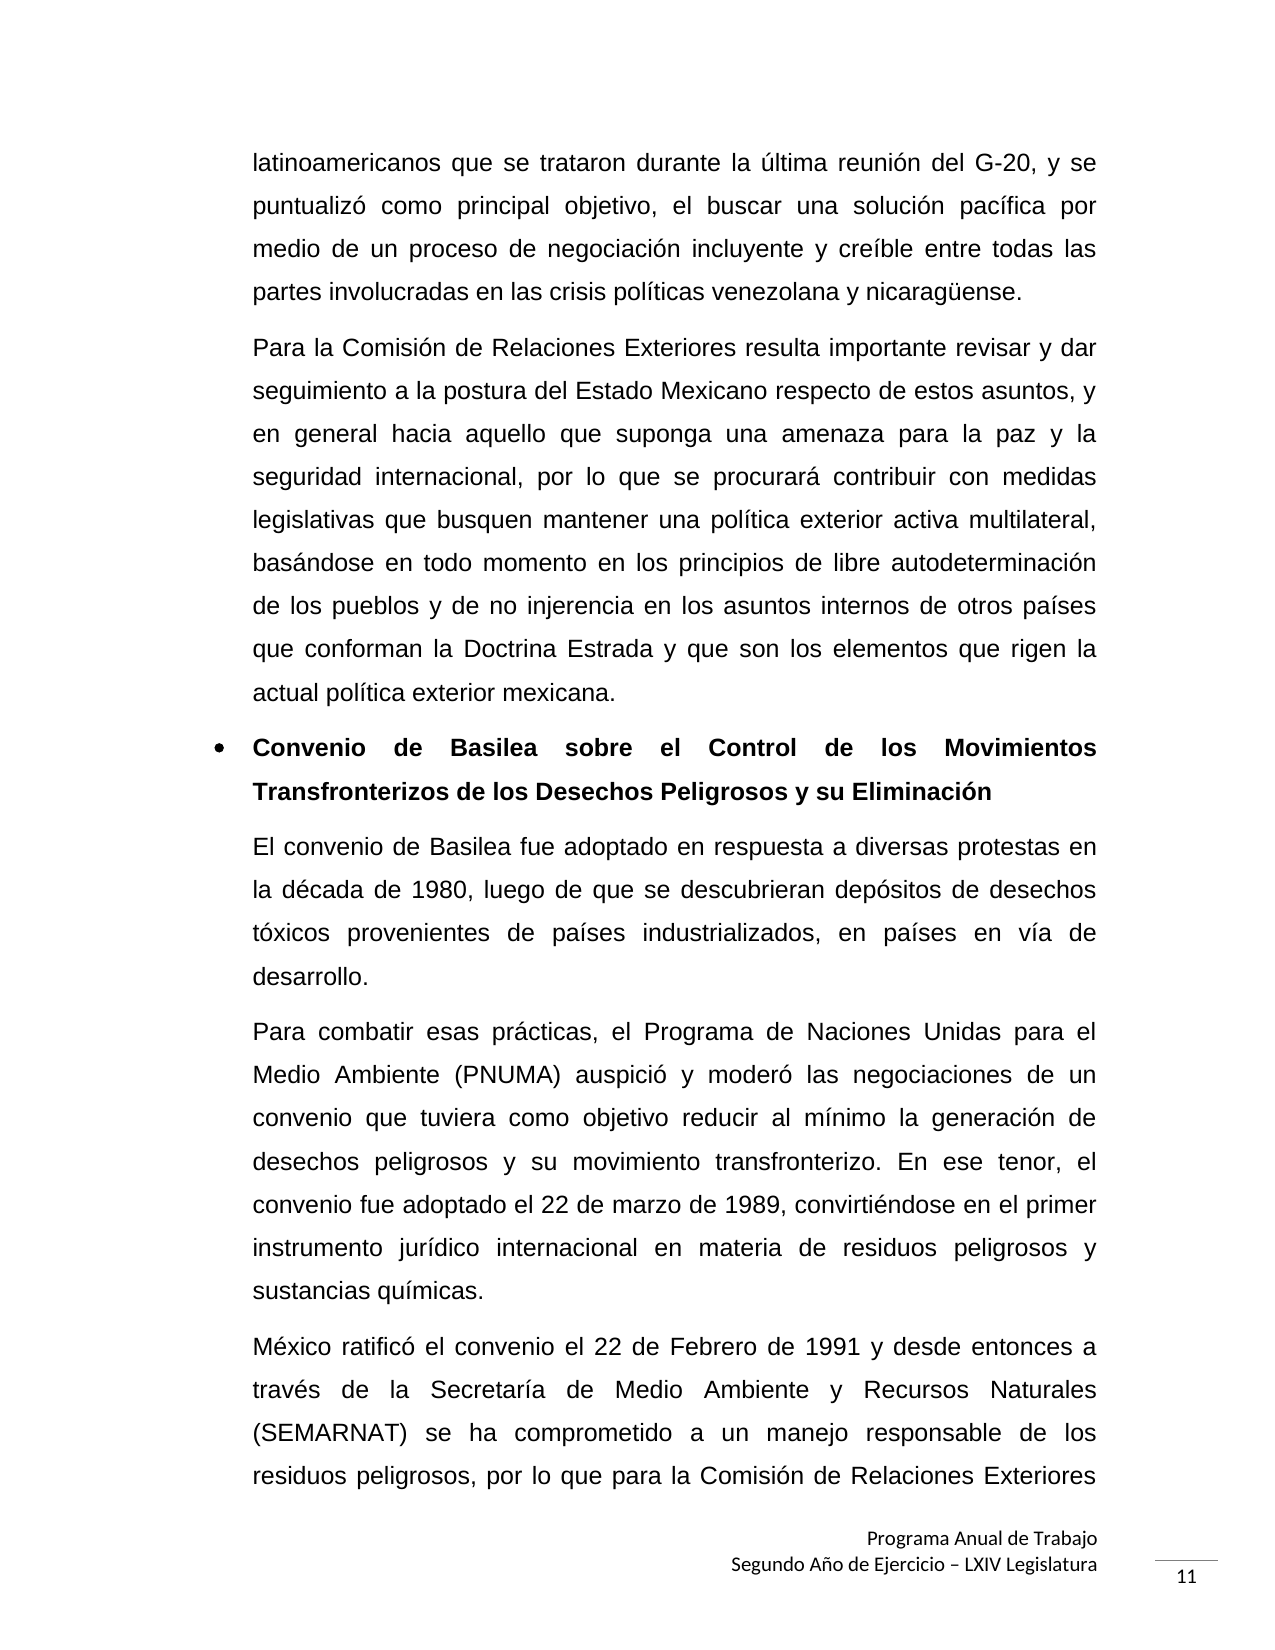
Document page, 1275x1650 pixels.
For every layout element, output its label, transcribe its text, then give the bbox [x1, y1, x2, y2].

list Para la Comisión de Relaciones Exteriores resulta importante revisar y dar seguimiento a la postura del Estado Mexicano respecto de estos asuntos, y en general hacia aquello que suponga una amenaza para la paz y la seguridad internacional, por lo que se procurará contribuir con medidas legislativas que busquen mantener una política exterior activa multilateral, basándose en todo momento en los principios de libre autodeterminación de los pueblos y de no injerencia en los asuntos internos de otros países que conforman la Doctrina Estrada y que son los elementos que rigen la actual política exterior mexicana. [252, 333, 1098, 706]
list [252, 148, 1098, 306]
list Para combatir esas prácticas, el Programa de Naciones Unidas para el Medio Ambiente (PNUMA) auspició y moderó las negociaciones de un convenio que tuviera como objetivo reducir al mínimo la generación de desechos peligrosos y su movimiento transfronterizo. En ese tenor, el convenio fue adoptado el 22 de marzo de 1989, convirtiéndose en el primer instrumento jurídico internacional en materia de residuos peligrosos y sustancias químicas. [252, 1017, 1098, 1304]
list El convenio de Basilea fue adoptado en respuesta a diversas protestas en la década de 1980, luego de que se descubrieran depósitos de desechos tóxicos provenientes de países industrializados, en países en vía de desarrollo. [252, 832, 1098, 990]
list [252, 1331, 1098, 1489]
list Convenio de Basilea sobre el Control de los Movimientos Transfronterizos de los Desechos Peligrosos y su Eliminación [215, 733, 1098, 805]
